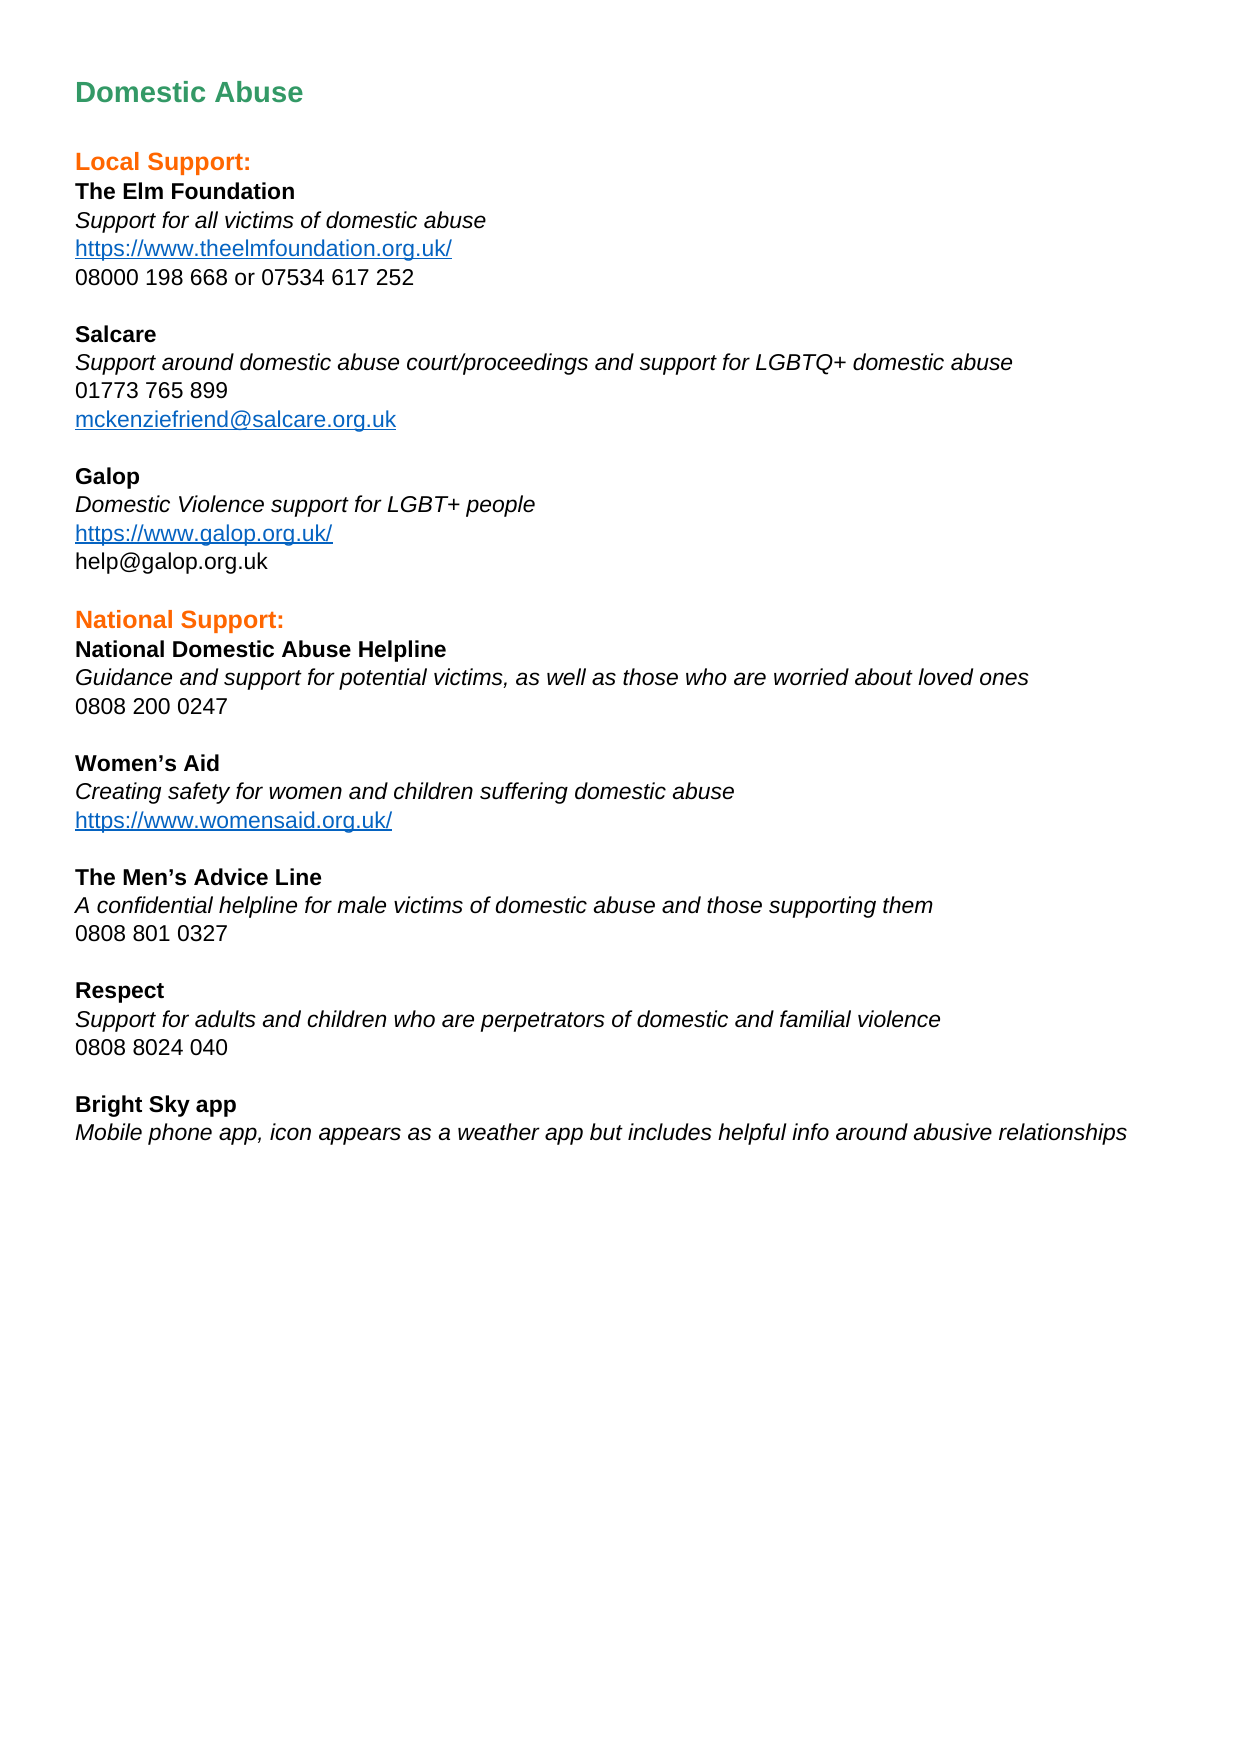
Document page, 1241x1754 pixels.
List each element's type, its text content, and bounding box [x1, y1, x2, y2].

text Domestic Abuse [75, 75, 1165, 108]
text The Men’s Advice Line [75, 863, 1165, 890]
text 0808 8024 040 [75, 1034, 1165, 1060]
text 0808 200 0247 [75, 693, 1165, 719]
text help@galop.org.uk [75, 548, 1165, 574]
text https://www.galop.org.uk/ [75, 519, 1165, 546]
text Support for adults and children who are perpetrators of domestic and familial violence [75, 1006, 1165, 1032]
text 08000 198 668 or 07534 617 252 [75, 264, 1165, 290]
text A confidential helpline for male victims of domestic abuse and those supporting them [75, 892, 1165, 918]
text Domestic Violence support for LGBT+ people [75, 491, 1165, 517]
text Support around domestic abuse court/proceedings and support for LGBTQ+ domestic abuse [75, 349, 1165, 375]
text Women’s Aid [75, 750, 1165, 776]
text National Support: [75, 605, 1165, 634]
text Bright Sky app [75, 1091, 1165, 1117]
text Respect [75, 977, 1165, 1003]
text National Domestic Abuse Helpline [75, 636, 1165, 662]
text Local Support: [75, 147, 1165, 176]
text The Elm Foundation [75, 178, 1165, 205]
text 0808 801 0327 [75, 920, 1165, 947]
text https://www.womensaid.org.uk/ [75, 807, 1165, 833]
text mckenziefriend@salcare.org.uk [75, 406, 1165, 432]
text https://www.theelmfoundation.org.uk/ [75, 235, 1165, 262]
text 01773 765 899 [75, 377, 1165, 404]
text Galop [75, 463, 1165, 489]
text Creating safety for women and children suffering domestic abuse [75, 778, 1165, 804]
text Mobile phone app, icon appears as a weather app but includes helpful info around abusive relationships [75, 1119, 1165, 1146]
text Support for all victims of domestic abuse [75, 207, 1165, 233]
text Salcare [75, 321, 1165, 347]
text Guidance and support for potential victims, as well as those who are worried about loved ones [75, 664, 1165, 691]
